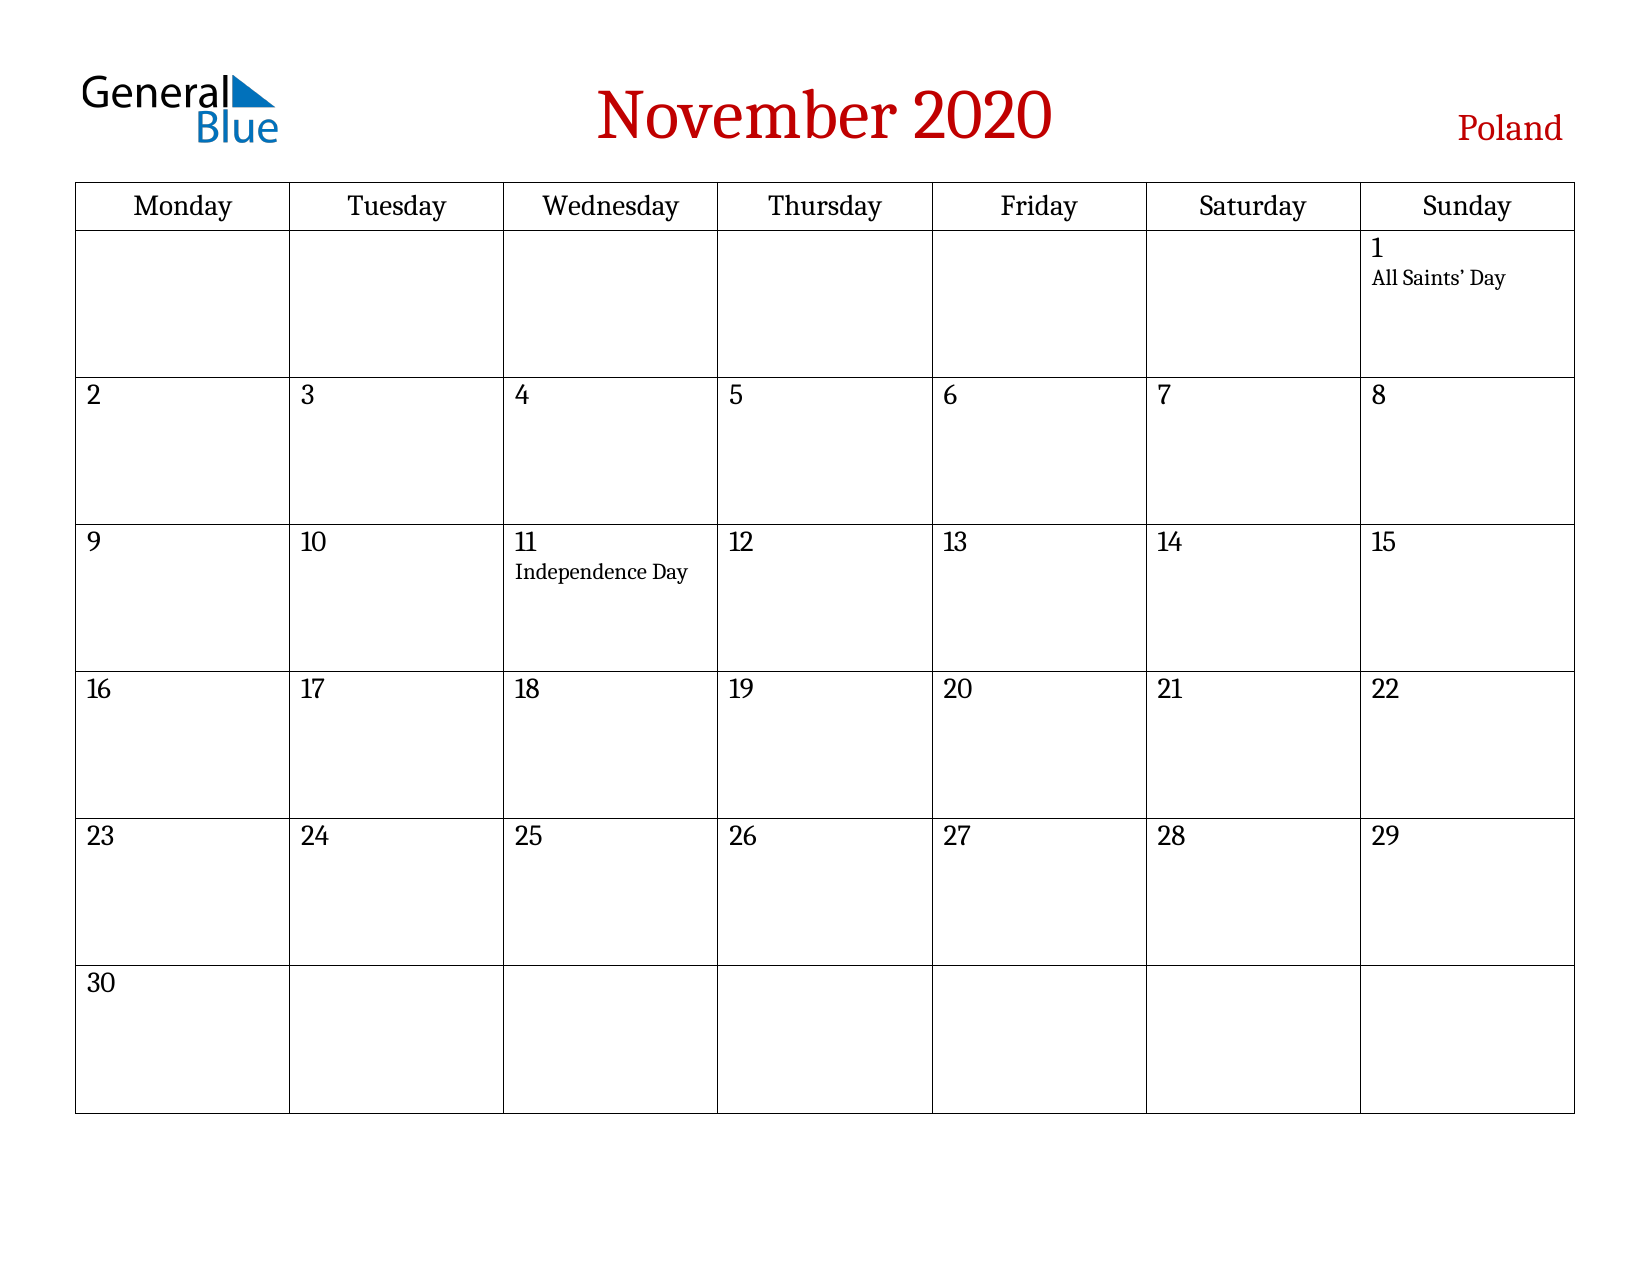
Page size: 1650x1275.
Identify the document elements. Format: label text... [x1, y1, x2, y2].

table_cell [718, 706, 932, 818]
table_cell [76, 231, 289, 264]
table_cell [76, 559, 289, 671]
table_cell 18 [504, 672, 717, 706]
table_cell [290, 966, 503, 1000]
table_cell [504, 231, 717, 264]
table_cell 23 [76, 819, 289, 853]
table_cell Thursday [718, 183, 932, 230]
table_cell [504, 966, 717, 1000]
table_cell 2 [76, 378, 289, 412]
table_cell Monday [76, 183, 289, 230]
table_cell 8 [1361, 378, 1574, 412]
table_cell [76, 412, 289, 524]
table_cell Friday [933, 183, 1146, 230]
table_cell [718, 265, 932, 377]
table_cell 29 [1361, 819, 1574, 853]
table_header November 2020 [504, 75, 1146, 182]
table_cell Sunday [1361, 183, 1574, 230]
table_cell [76, 853, 289, 965]
table_cell 13 [933, 525, 1146, 559]
table_cell [1361, 706, 1574, 818]
table_cell [718, 966, 932, 1000]
table_cell 1 [1361, 231, 1574, 264]
table_cell [504, 706, 717, 818]
table_cell [933, 706, 1146, 818]
table_cell [290, 559, 503, 671]
table_cell [290, 706, 503, 818]
table_cell [933, 231, 1146, 264]
table_cell Independence Day [504, 559, 717, 671]
table_cell 24 [290, 819, 503, 853]
table_cell [290, 265, 503, 377]
table_cell [504, 265, 717, 377]
table_cell [718, 231, 932, 264]
table_cell 17 [290, 672, 503, 706]
table_cell Wednesday [504, 183, 717, 230]
table_header [76, 75, 503, 182]
table_cell [504, 412, 717, 524]
table_cell [76, 1000, 289, 1112]
table_cell [1147, 559, 1360, 671]
table_cell 9 [76, 525, 289, 559]
table_cell [1361, 559, 1574, 671]
table_cell 4 [504, 378, 717, 412]
table_cell All Saints’ Day [1361, 265, 1574, 377]
table_cell 5 [718, 378, 932, 412]
table_cell [1361, 853, 1574, 965]
table_cell [718, 853, 932, 965]
table_cell Tuesday [290, 183, 503, 230]
table_cell 15 [1361, 525, 1574, 559]
table_cell 7 [1147, 378, 1360, 412]
table_cell [76, 706, 289, 818]
table_cell [1147, 966, 1360, 1000]
table_cell [1147, 853, 1360, 965]
table_cell 12 [718, 525, 932, 559]
table_cell [1147, 231, 1360, 264]
table_cell [76, 265, 289, 377]
table_cell [1361, 412, 1574, 524]
table_cell 25 [504, 819, 717, 853]
table_cell [1361, 966, 1574, 1000]
table_cell [504, 853, 717, 965]
table_cell [933, 1000, 1146, 1112]
table_cell 20 [933, 672, 1146, 706]
table_cell [504, 1000, 717, 1112]
table_cell [718, 559, 932, 671]
table_cell 3 [290, 378, 503, 412]
table_header Poland [1146, 75, 1574, 182]
table_cell 14 [1147, 525, 1360, 559]
table_cell [1147, 706, 1360, 818]
table_cell [933, 559, 1146, 671]
table_cell [718, 1000, 932, 1112]
table_cell [290, 412, 503, 524]
table_cell 21 [1147, 672, 1360, 706]
table_cell 16 [76, 672, 289, 706]
table_cell 19 [718, 672, 932, 706]
table_cell [933, 853, 1146, 965]
table_cell [290, 853, 503, 965]
table_cell [933, 412, 1146, 524]
table_cell [718, 412, 932, 524]
table_cell 22 [1361, 672, 1574, 706]
picture [82, 75, 278, 143]
table_cell 27 [933, 819, 1146, 853]
table_cell [1147, 1000, 1360, 1112]
table_cell [1147, 412, 1360, 524]
table_cell 10 [290, 525, 503, 559]
table_cell 28 [1147, 819, 1360, 853]
table_cell 11 [504, 525, 717, 559]
table_cell 30 [76, 966, 289, 1000]
table_cell 26 [718, 819, 932, 853]
table_cell [1361, 1000, 1574, 1112]
table_cell [290, 1000, 503, 1112]
table_cell [933, 265, 1146, 377]
table_cell [933, 966, 1146, 1000]
table_cell 6 [933, 378, 1146, 412]
table_cell [290, 231, 503, 264]
table_cell Saturday [1147, 183, 1360, 230]
table_cell [1147, 265, 1360, 377]
